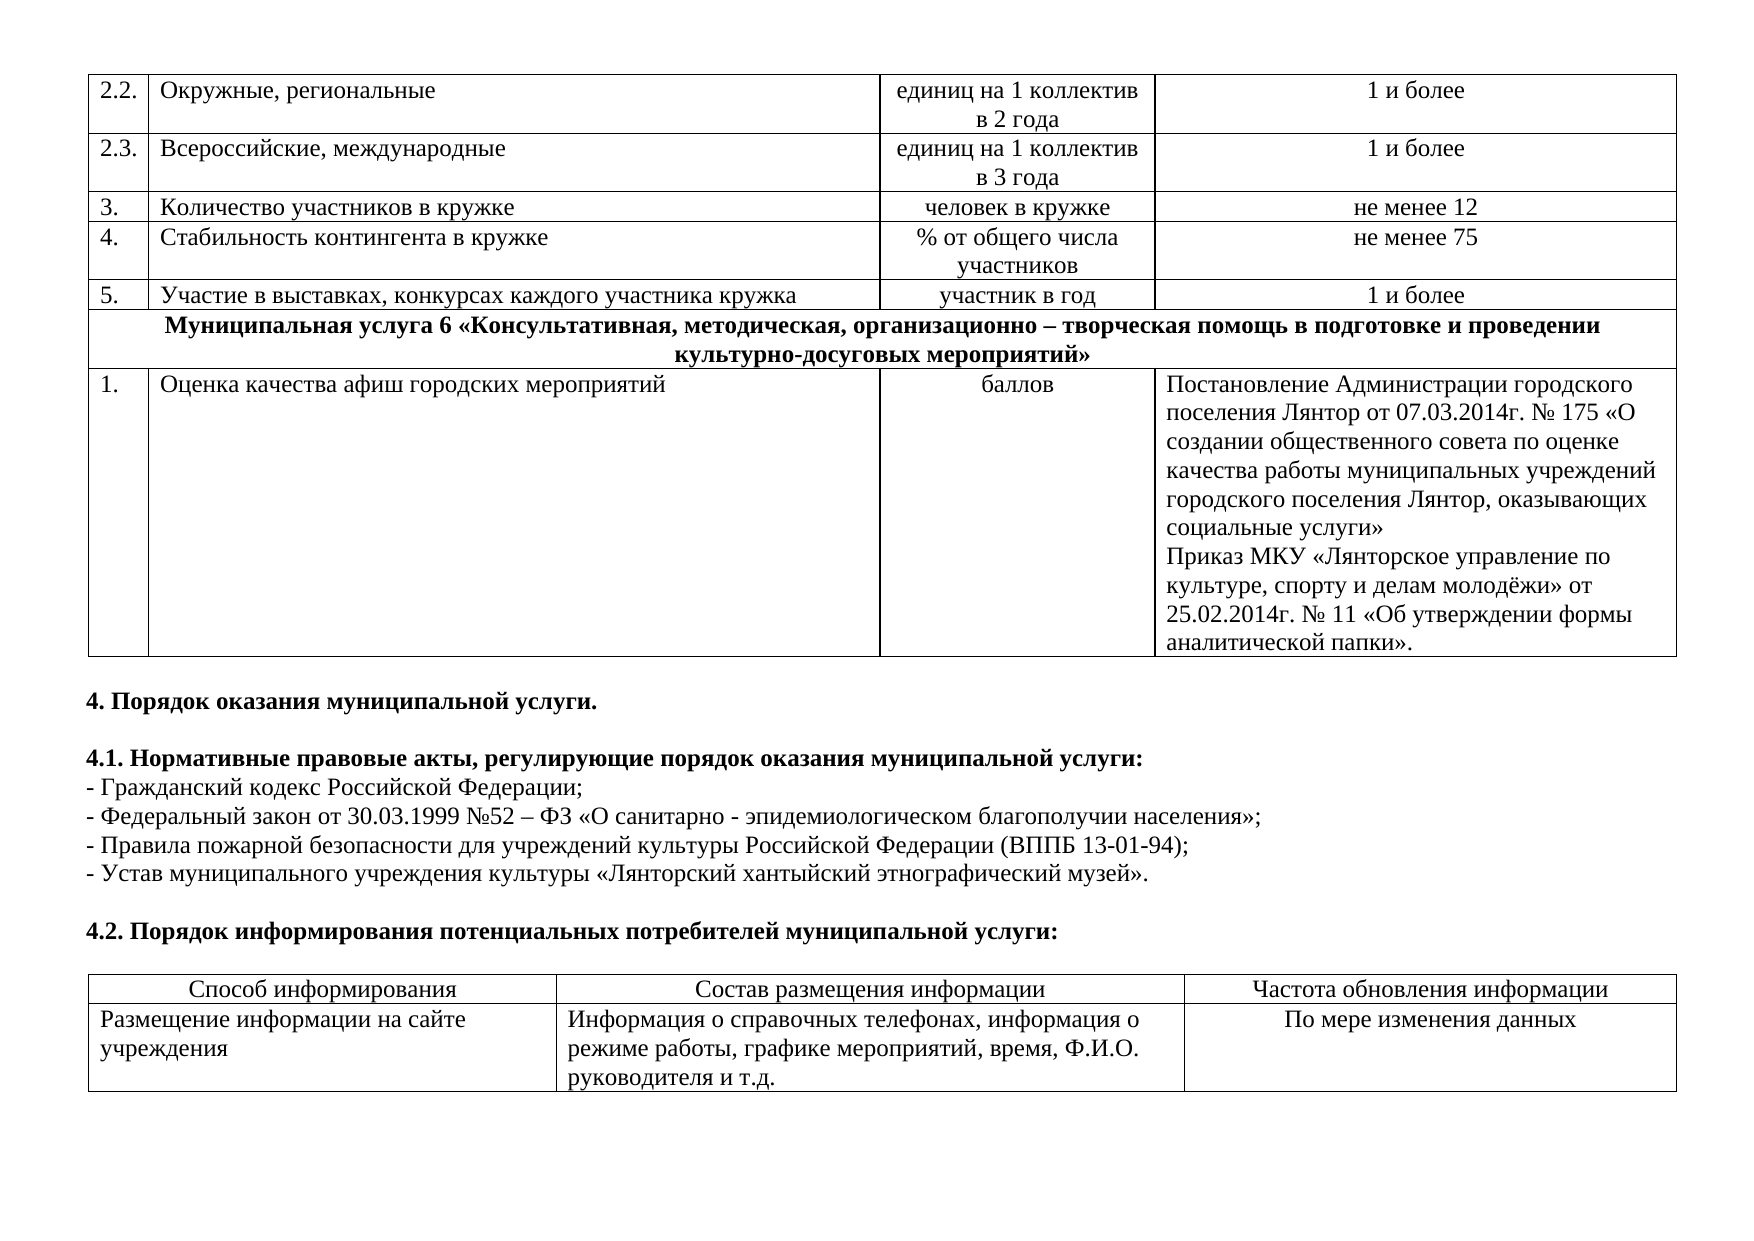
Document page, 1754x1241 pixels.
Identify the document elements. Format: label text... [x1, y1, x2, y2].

table_cell 3. [89, 192, 148, 221]
table_cell единиц на 1 коллектив в 3 года [881, 134, 1154, 191]
table_cell 2.3. [89, 134, 148, 191]
table_cell % от общего числа участников [881, 222, 1154, 279]
table_header Состав размещения информации [557, 975, 1184, 1003]
text 4. Порядок оказания муниципальной услуги. [29, 686, 1665, 715]
table_cell Количество участников в кружке [149, 192, 879, 221]
table_cell единиц на 1 коллектив в 2 года [881, 75, 1154, 132]
table_cell Окружные, региональные [149, 75, 879, 132]
table_cell Оценка качества афиш городских мероприятий [149, 369, 879, 656]
table_cell 5. [89, 280, 148, 309]
table_header Способ информирования [89, 975, 556, 1003]
table_cell человек в кружке [881, 192, 1154, 221]
table_cell Стабильность контингента в кружке [149, 222, 879, 279]
text 4.1. Нормативные правовые акты, регулирующие порядок оказания муниципальной услуги: [29, 743, 1665, 772]
table_cell баллов [881, 369, 1154, 656]
table_cell 2.2. [89, 75, 148, 132]
text - Устав муниципального учреждения культуры «Лянторский хантыйский этнографический музей». [29, 858, 1665, 887]
table_cell По мере изменения данных [1185, 1004, 1676, 1091]
table_header Частота обновления информации [1185, 975, 1676, 1003]
table_cell Постановление Администрации городского поселения Лянтор от 07.03.2014г. № 175 «О создании общественного совета по оценке качества работы муниципальных учреждений городского поселения Лянтор, оказывающих социальные услуги» Приказ МКУ «Лянторское управление по культуре, спорту и делам молодёжи» от 25.02.2014г. № 11 «Об утверждении формы аналитической папки». [1156, 369, 1676, 656]
text 4.2. Порядок информирования потенциальных потребителей муниципальной услуги: [29, 916, 1665, 945]
text - Гражданский кодекс Российской Федерации; [29, 772, 1665, 801]
table_cell 1. [89, 369, 148, 656]
table_cell Информация о справочных телефонах, информация о режиме работы, графике мероприятий, время, Ф.И.О. руководителя и т.д. [557, 1004, 1184, 1091]
table_cell Участие в выставках, конкурсах каждого участника кружка [149, 280, 879, 309]
table_cell 1 и более [1156, 75, 1676, 132]
text - Федеральный закон от 30.03.1999 №52 – ФЗ «О санитарно - эпидемиологическом благополучии населения»; [29, 801, 1665, 830]
table_cell 1 и более [1156, 280, 1676, 309]
table_cell Размещение информации на сайте учреждения [89, 1004, 556, 1091]
table_cell Муниципальная услуга 6 «Консультативная, методическая, организационно – творческая помощь в подготовке и проведении культурно-досуговых мероприятий» [89, 310, 1676, 368]
text - Правила пожарной безопасности для учреждений культуры Российской Федерации (ВППБ 13-01-94); [29, 830, 1665, 858]
table_cell участник в год [881, 280, 1154, 309]
table_cell Всероссийские, международные [149, 134, 879, 191]
table_cell 4. [89, 222, 148, 279]
table_cell 1 и более [1156, 134, 1676, 191]
table_cell не менее 12 [1156, 192, 1676, 221]
table_cell не менее 75 [1156, 222, 1676, 279]
